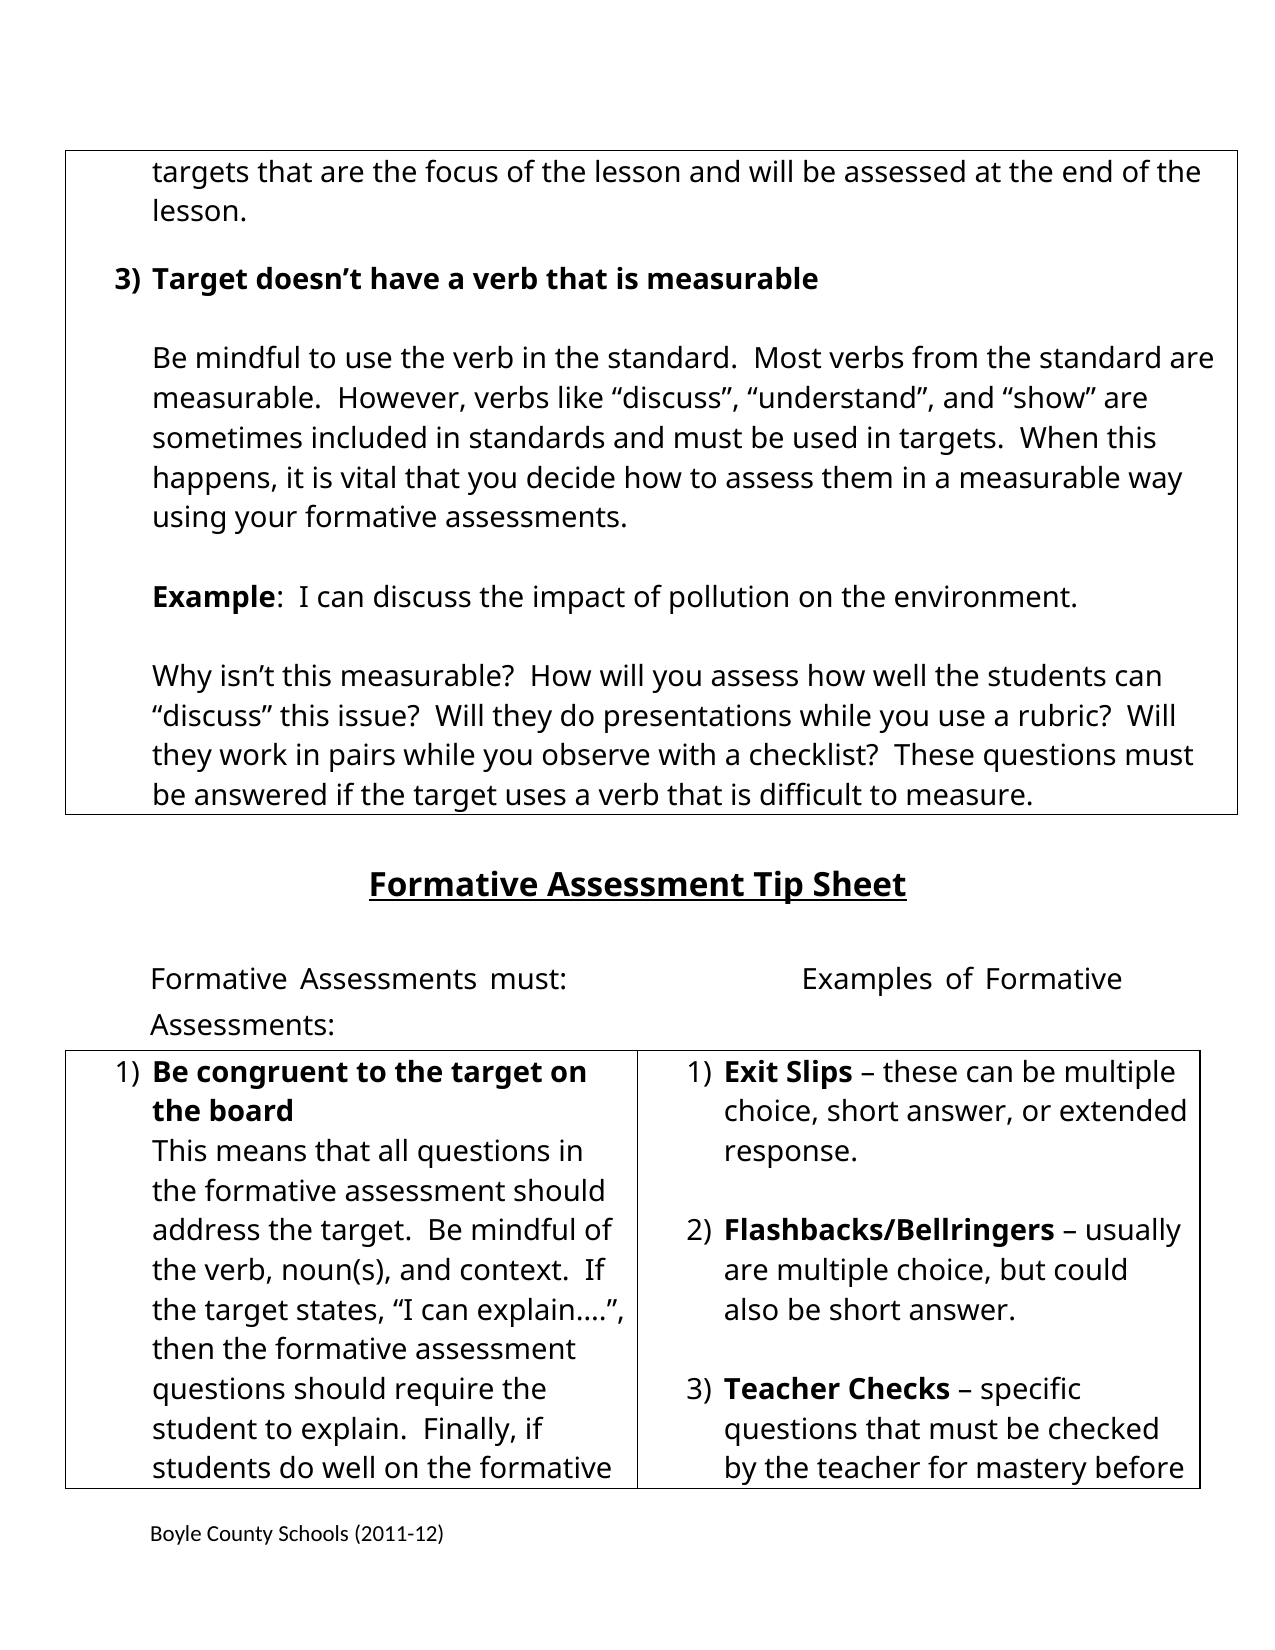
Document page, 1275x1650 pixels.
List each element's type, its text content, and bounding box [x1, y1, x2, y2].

text Formative Assessments must: Examples of Formative Assessments: [150, 958, 1125, 1044]
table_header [66, 1051, 637, 1487]
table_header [66, 151, 1237, 814]
text Formative Assessment Tip Sheet [150, 861, 1125, 906]
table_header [638, 1051, 1199, 1487]
